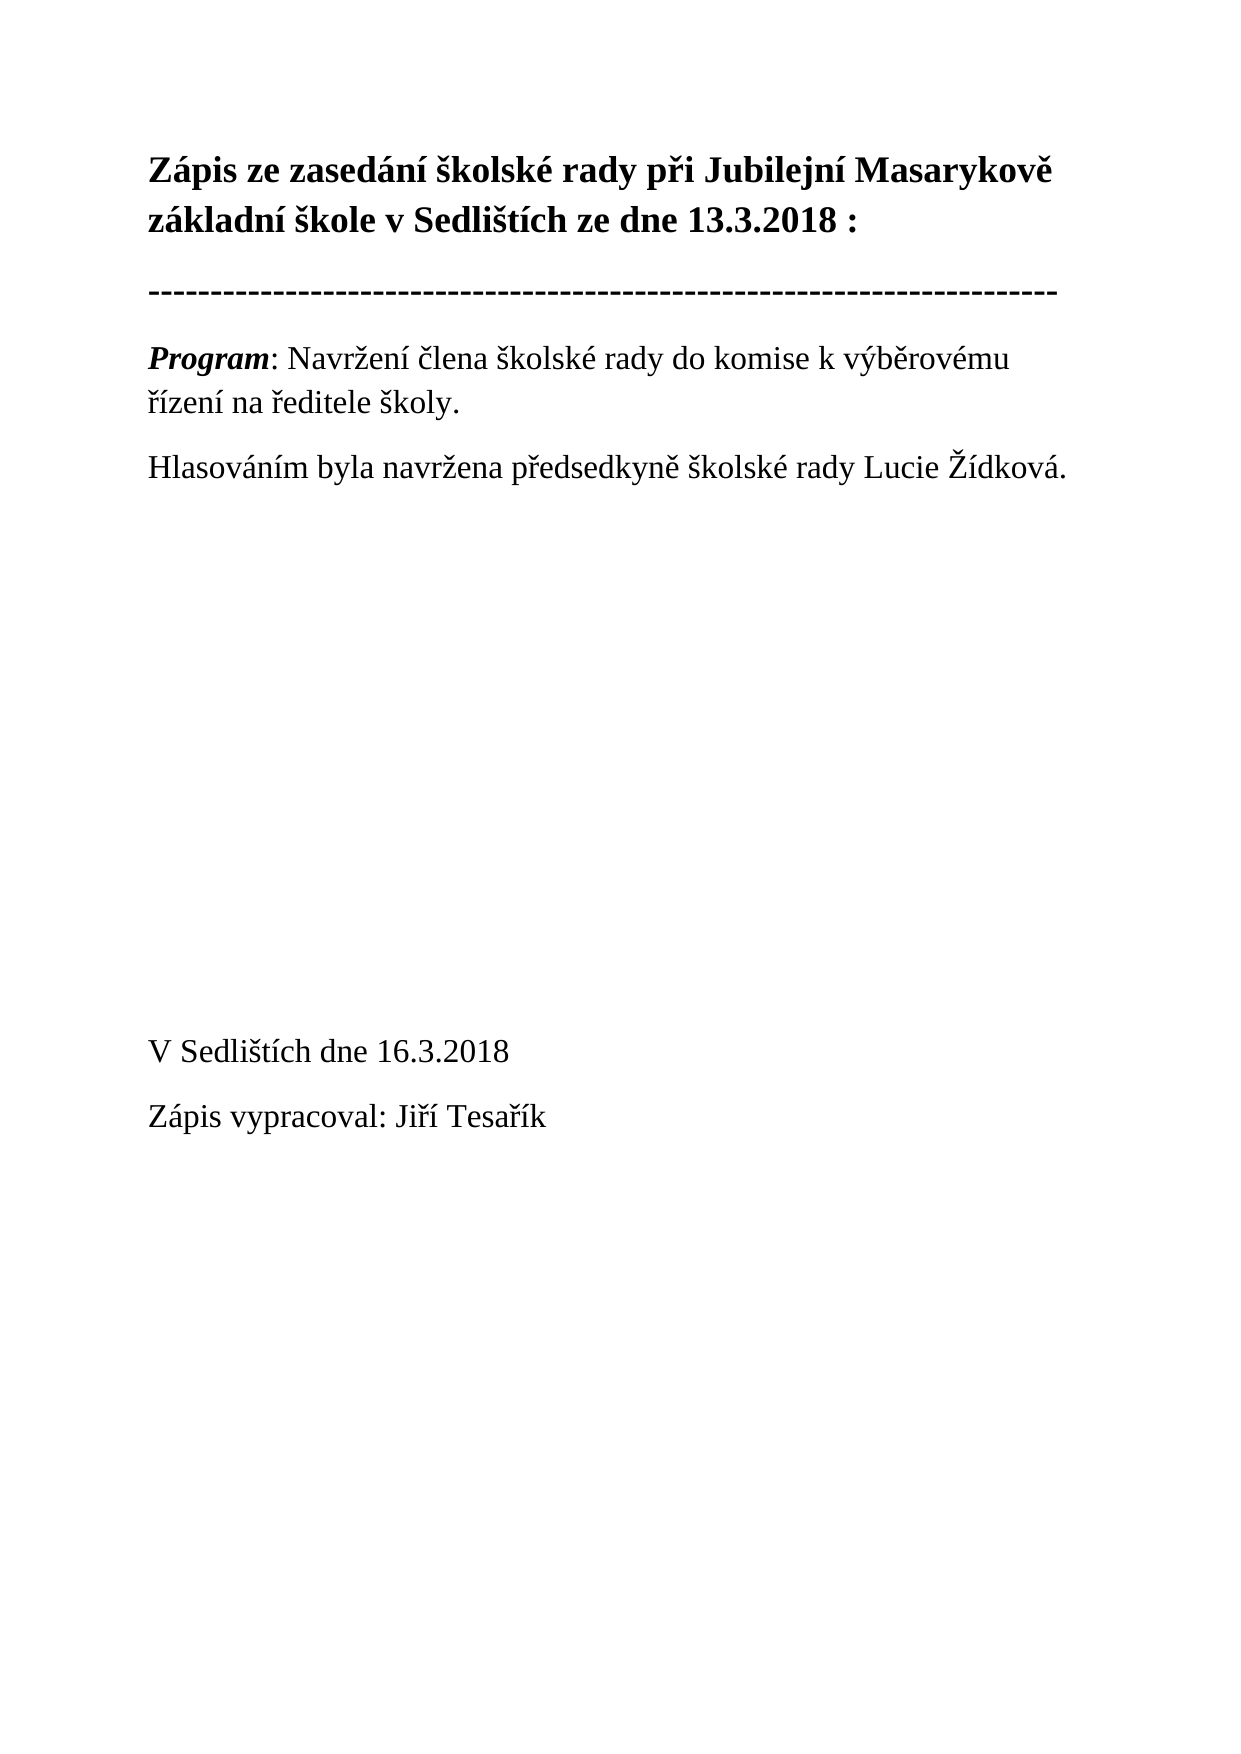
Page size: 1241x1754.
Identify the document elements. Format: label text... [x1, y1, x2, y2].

text Zápis ze zasedání školské rady při Jubilejní Masarykově základní škole v Sedlištích ze dne 13.3.2018 : [148, 148, 1093, 240]
text ------------------------------------------------------------------------- [148, 268, 1093, 311]
text Zápis vypracoval: Jiří Tesařík [148, 1096, 1093, 1134]
text Hlasováním byla navržena předsedkyně školské rady Lucie Žídková. [148, 447, 1093, 485]
text V Sedlištích dne 16.3.2018 [148, 1031, 1093, 1069]
text Program: Navržení člena školské rady do komise k výběrovému řízení na ředitele školy. [148, 338, 1093, 420]
